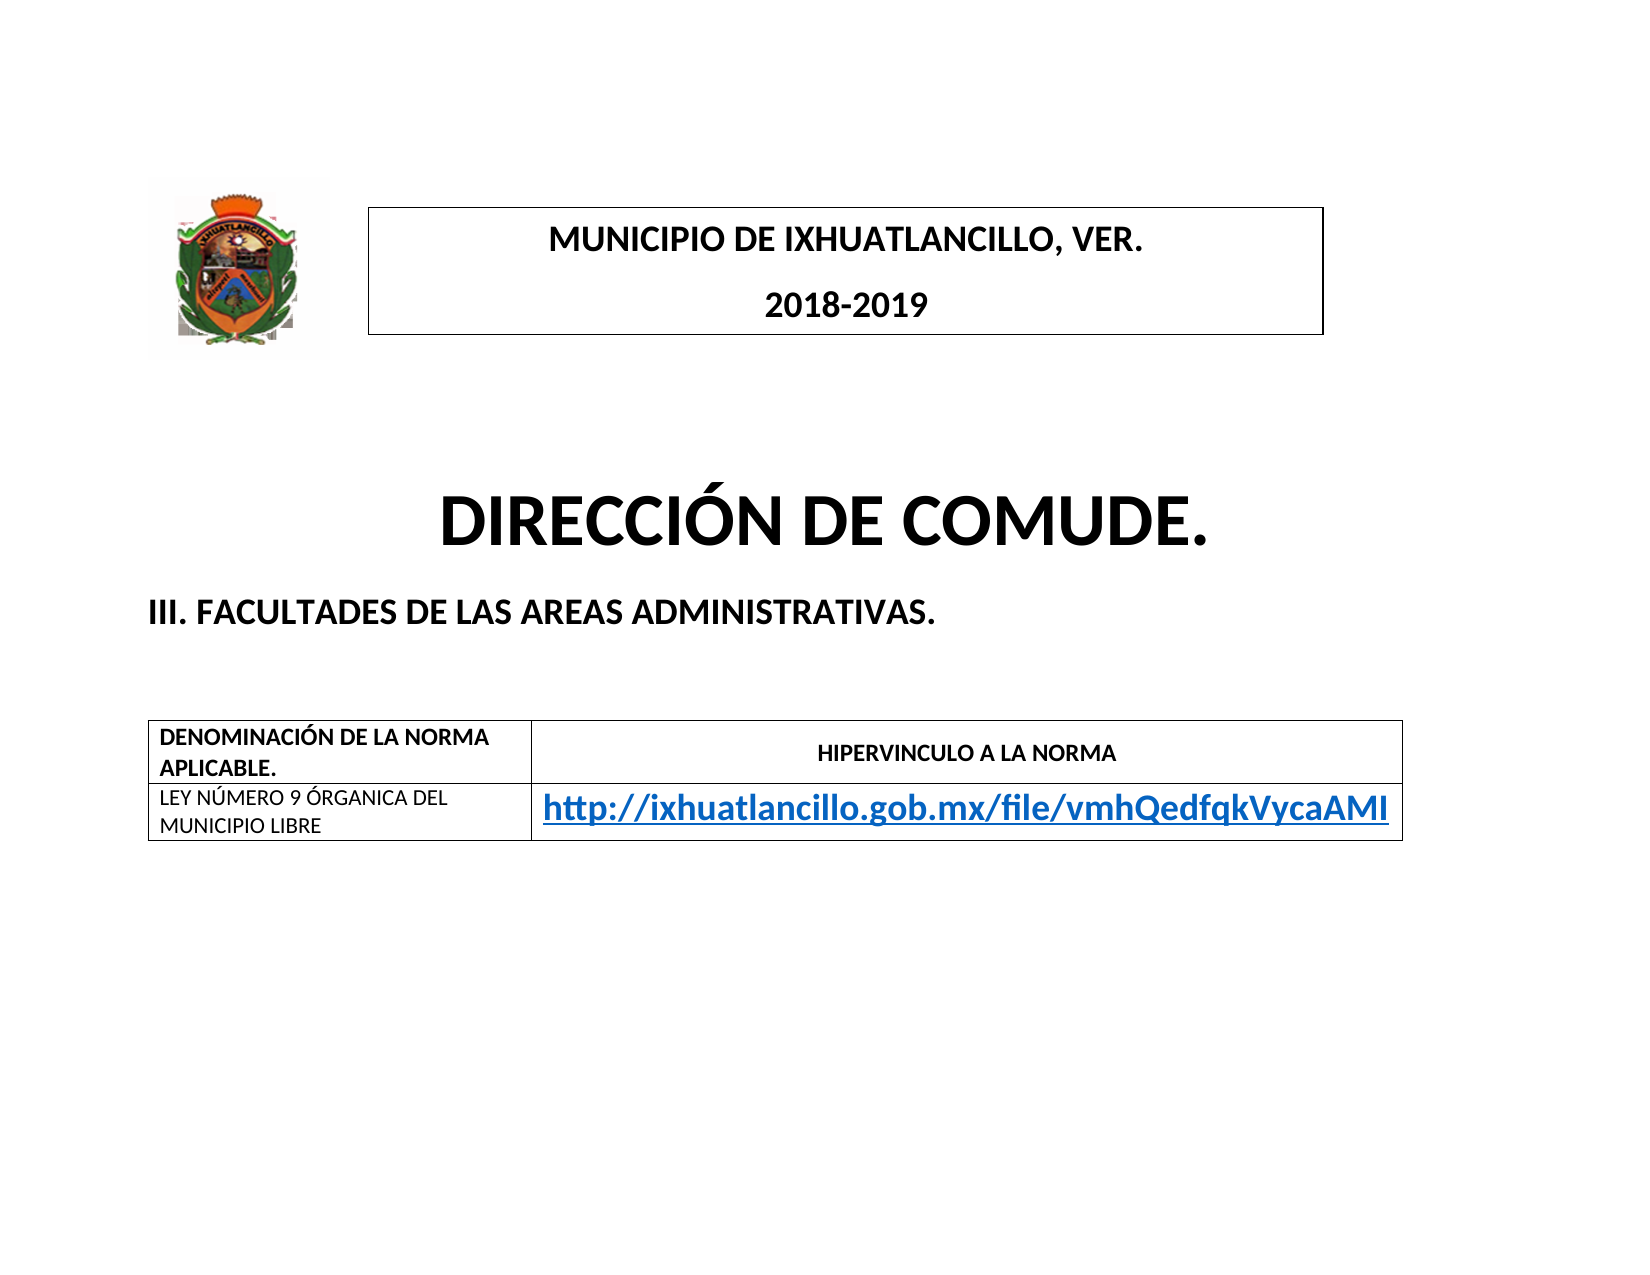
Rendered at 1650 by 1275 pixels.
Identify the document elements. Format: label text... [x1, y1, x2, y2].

table_cell LEY NÚMERO 9 ÓRGANICA DEL MUNICIPIO LIBRE [149, 784, 531, 839]
table_header DENOMINACIÓN DE LA NORMA APLICABLE. [149, 721, 531, 782]
text III. FACULTADES DE LAS AREAS ADMINISTRATIVAS. [148, 588, 1502, 634]
picture [147, 177, 331, 360]
table_cell http://ixhuatlancillo.gob.mx/file/vmhQedfqkVycaAMI [532, 784, 1402, 839]
table_header HIPERVINCULO A LA NORMA [532, 721, 1402, 782]
text DIRECCIÓN DE COMUDE. [148, 473, 1502, 564]
